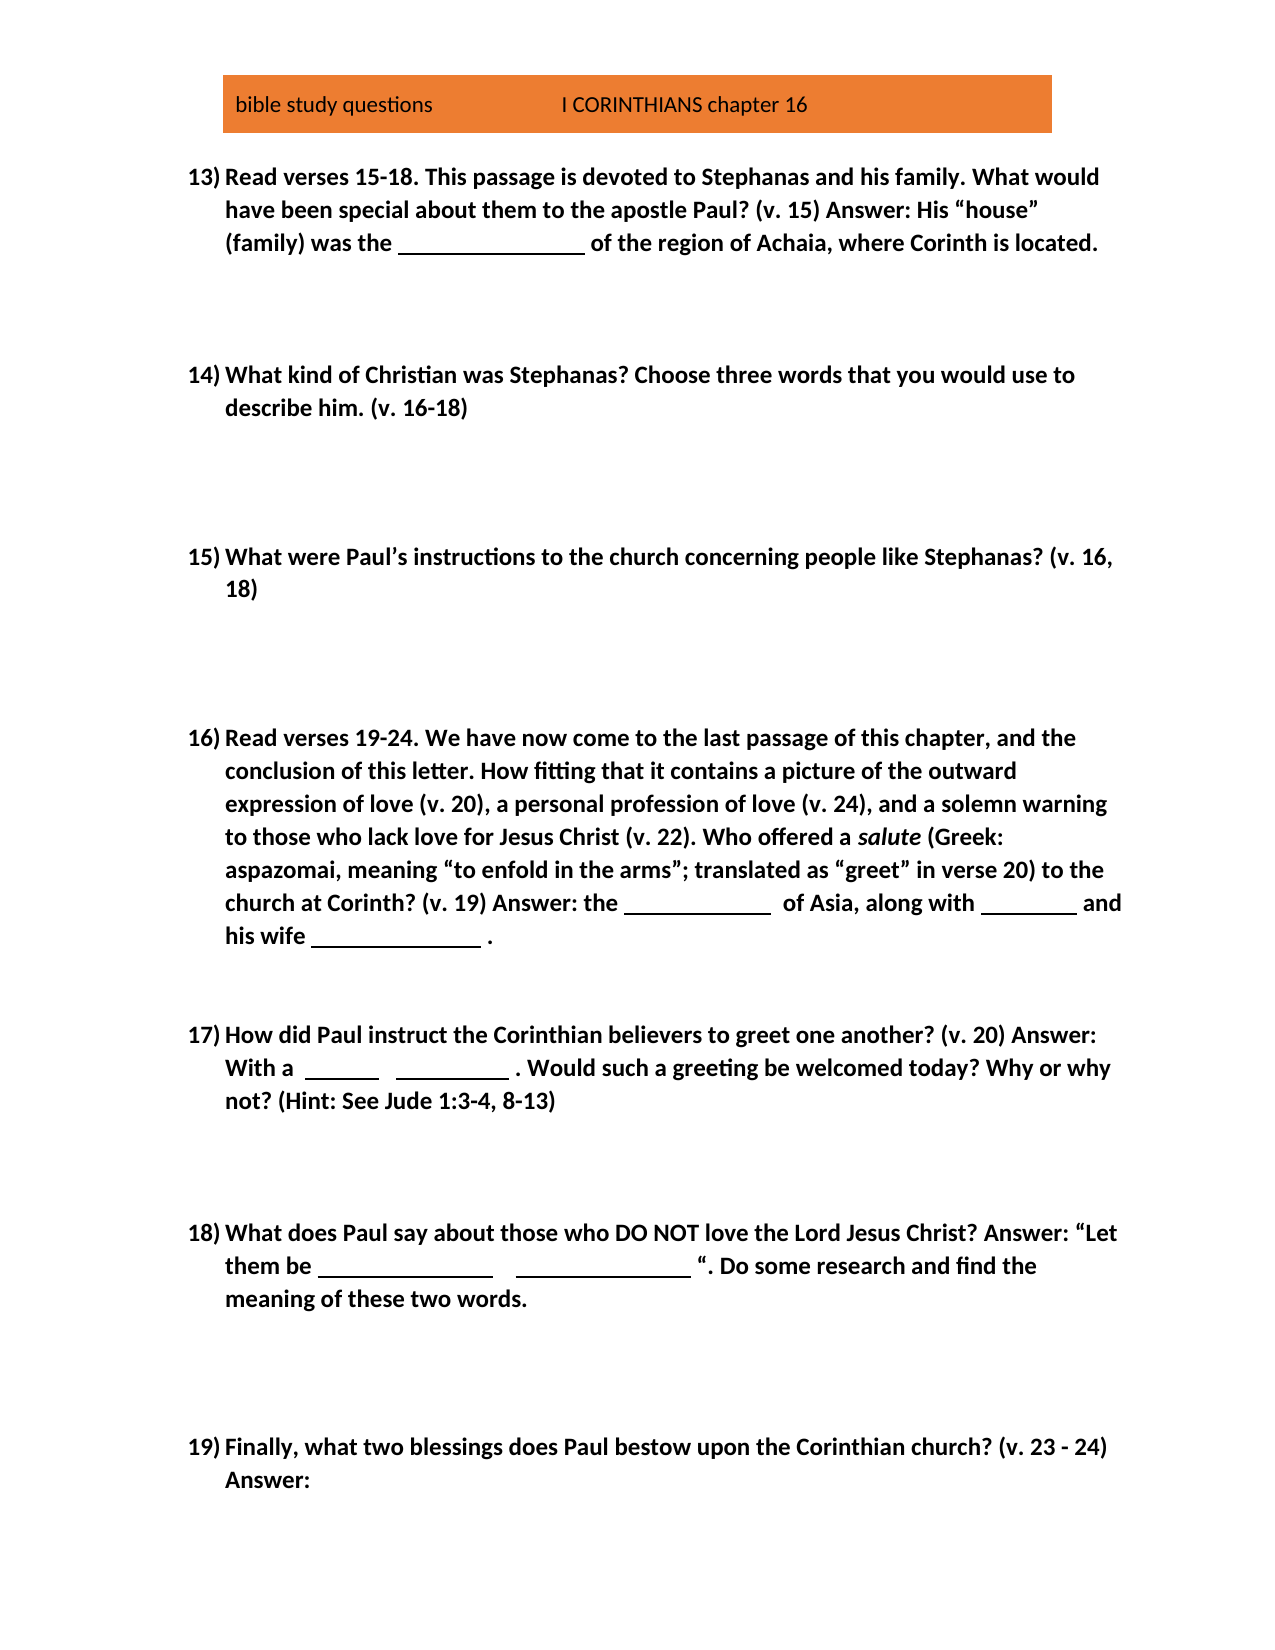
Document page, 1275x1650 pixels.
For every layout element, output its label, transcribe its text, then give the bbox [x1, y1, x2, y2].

list What kind of Christian was Stephanas? Choose three words that you would use to describe him. (v. 16-18) [187, 359, 1125, 422]
list Read verses 19-24. We have now come to the last passage of this chapter, and the conclusion of this letter. How fitting that it contains a picture of the outward expression of love (v. 20), a personal profession of love (v. 24), and a solemn warning to those who lack love for Jesus Christ (v. 22). Who offered a salute (Greek: aspazomai, meaning “to enfold in the arms”; translated as “greet” in verse 20) to the church at Corinth? (v. 19) Answer: the of Asia, along with and his wife . [187, 722, 1125, 950]
list What does Paul say about those who DO NOT love the Lord Jesus Christ? Answer: “Let them be “. Do some research and find the meaning of these two words. [187, 1217, 1125, 1313]
list What were Paul’s instructions to the church concerning people like Stephanas? (v. 16, 18) [187, 541, 1125, 604]
list How did Paul instruct the Corinthian believers to greet one another? (v. 20) Answer: With a . Would such a greeting be welcomed today? Why or why not? (Hint: See Jude 1:3-4, 8-13) [187, 1019, 1125, 1115]
list Read verses 15-18. This passage is devoted to Stephanas and his family. What would have been special about them to the apostle Paul? (v. 15) Answer: His “house” (family) was the of the region of Achaia, where Corinth is located. [187, 161, 1125, 257]
list Finally, what two blessings does Paul bestow upon the Corinthian church? (v. 23 - 24) Answer: [187, 1431, 1125, 1495]
